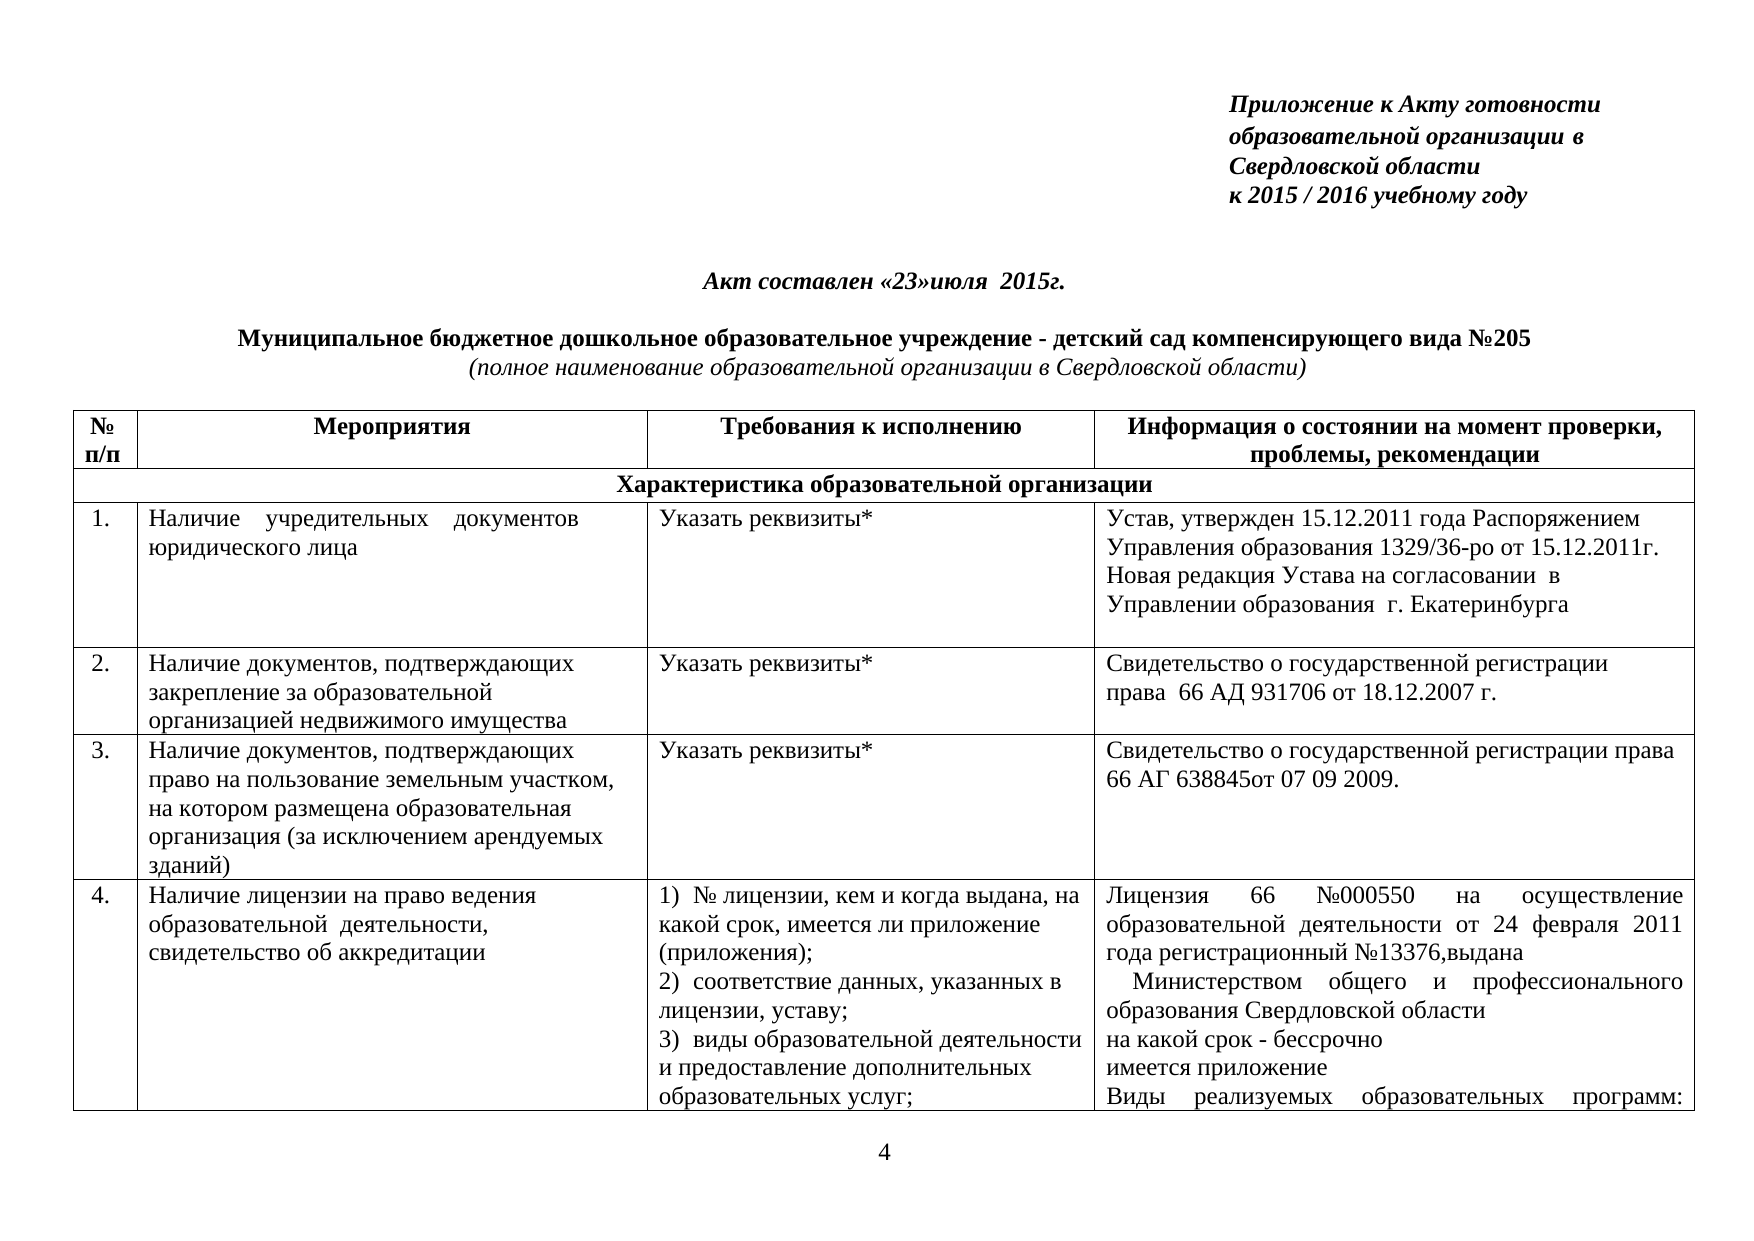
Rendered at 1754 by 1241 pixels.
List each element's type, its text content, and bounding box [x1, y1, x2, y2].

text Муниципальное бюджетное дошкольное образовательное учреждение - детский сад компенсирующего вида №205 [74, 323, 1695, 352]
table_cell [138, 880, 647, 1110]
table_header № п/п [74, 411, 137, 468]
table_cell Наличие документов, подтверждающих закрепление за образовательной организацией недвижимого имущества [138, 648, 647, 734]
table_cell [74, 503, 137, 647]
table_cell Устав, утвержден 15.12.2011 года Распоряжением Управления образования 1329/36-ро от 15.12.2011г. Новая редакция Устава на согласовании в Управлении образования г. Екатеринбурга [1095, 503, 1694, 647]
text (полное наименование образовательной организации в Свердловской области) [74, 352, 1695, 381]
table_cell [648, 880, 1094, 1110]
table_cell Указать реквизиты* [648, 735, 1094, 879]
table_header Приложение к Акту готовности образовательной организации в Свердловской области к 2015 / 2016 учебному году [1218, 89, 1706, 208]
table_header Требования к исполнению [648, 411, 1094, 468]
table_cell Свидетельство о государственной регистрации права 66 АГ 638845от 07 09 2009. [1095, 735, 1694, 879]
table_cell [74, 735, 137, 879]
table_header Мероприятия [138, 411, 647, 468]
table_header Информация о состоянии на момент проверки, проблемы, рекомендации [1095, 411, 1694, 468]
table_cell Указать реквизиты* [648, 503, 1094, 647]
table_cell [74, 648, 137, 734]
table_cell Свидетельство о государственной регистрации права 66 АД 931706 от 18.12.2007 г. [1095, 648, 1694, 734]
table_cell [74, 880, 137, 1110]
subtitle Акт составлен «23»июля 2015г. [74, 266, 1695, 295]
table_cell Наличие учредительных документов юридического лица [138, 503, 647, 647]
table_cell Указать реквизиты* [648, 648, 1094, 734]
table_cell Характеристика образовательной организации [74, 469, 1694, 502]
table_cell Наличие документов, подтверждающих право на пользование земельным участком, на котором размещена образовательная организация (за исключением арендуемых зданий) [138, 735, 647, 879]
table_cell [1095, 880, 1694, 1110]
